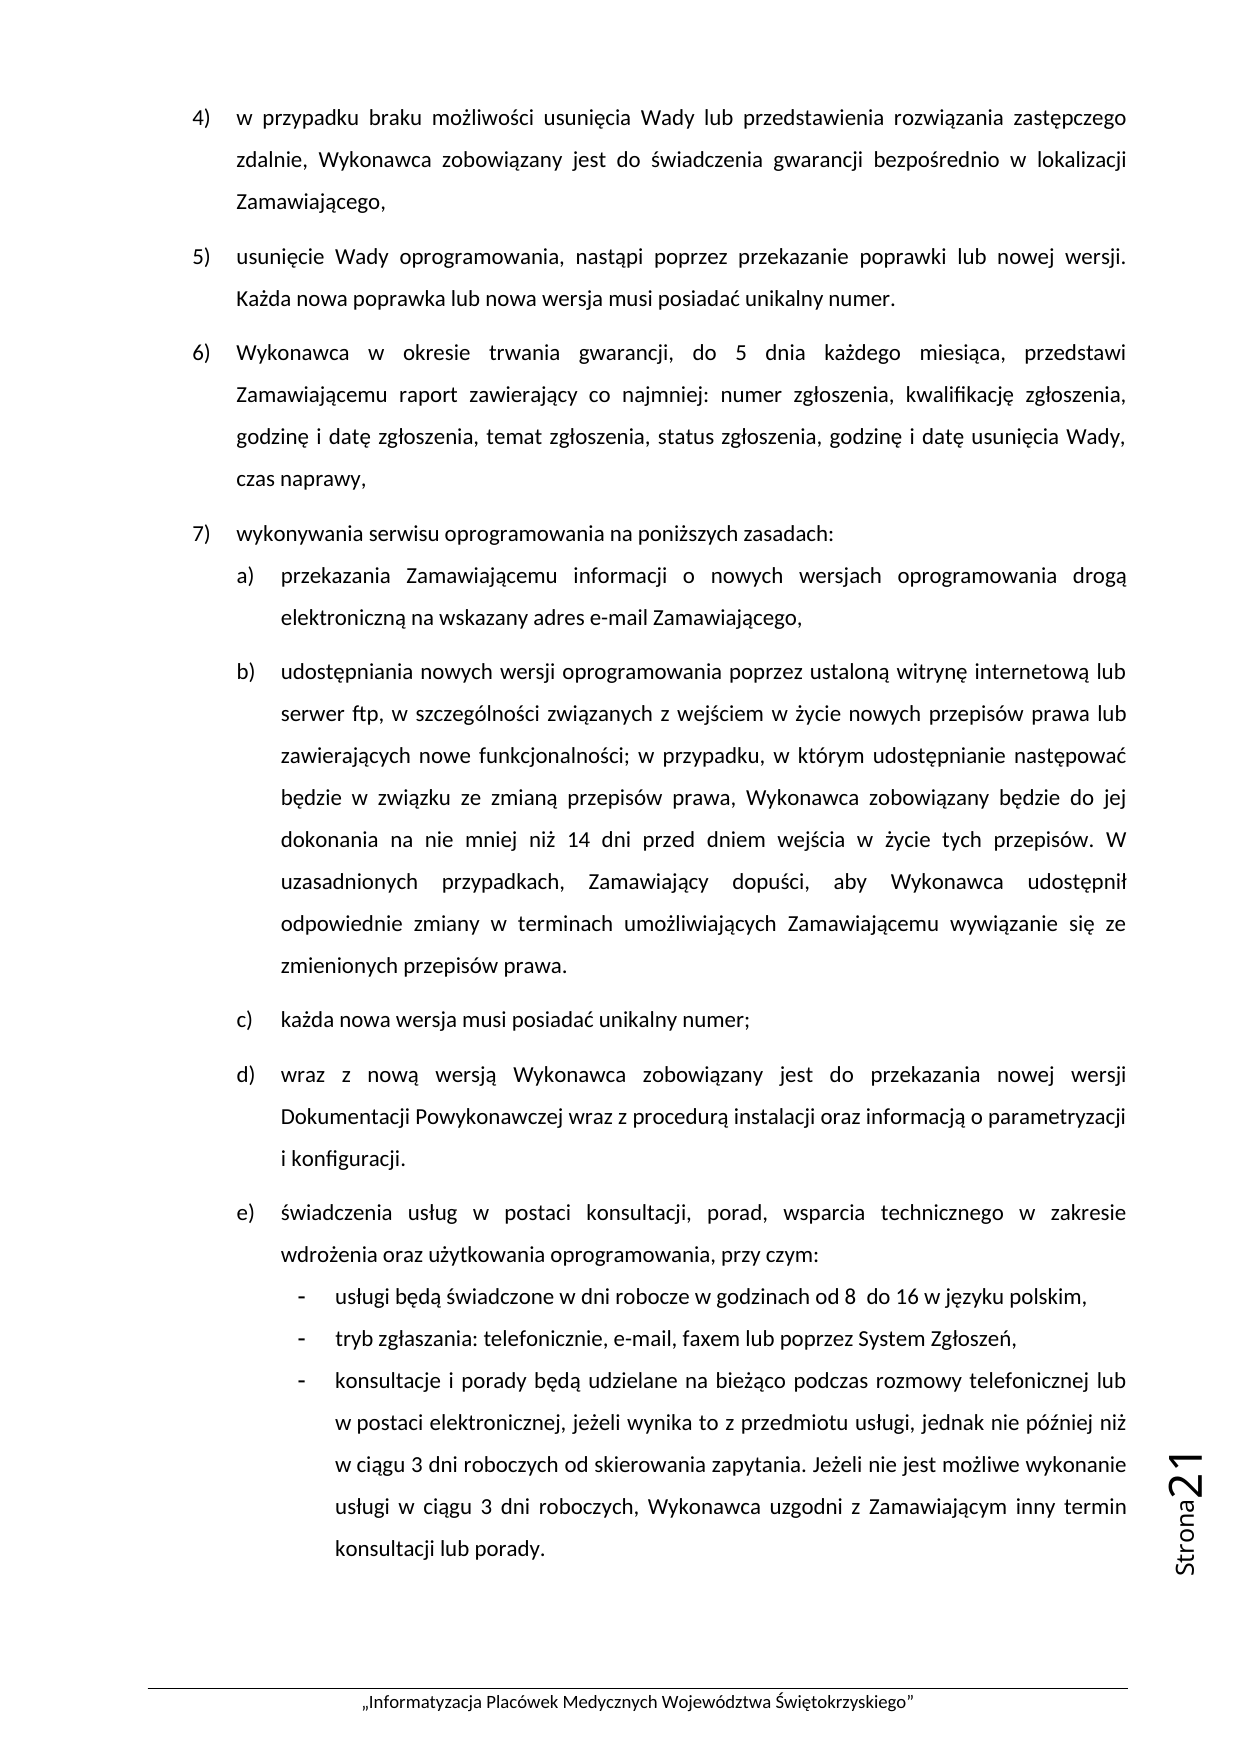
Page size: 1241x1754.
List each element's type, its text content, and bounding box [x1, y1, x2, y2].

list świadczenia usług w postaci konsultacji, porad, wsparcia technicznego w zakresie wdrożenia oraz użytkowania oprogramowania, przy czym: [236, 1198, 1128, 1268]
list konsultacje i porady będą udzielane na bieżąco podczas rozmowy telefonicznej lub w postaci elektronicznej, jeżeli wynika to z przedmiotu usługi, jednak nie później niż w ciągu 3 dni roboczych od skierowania zapytania. Jeżeli nie jest możliwe wykonanie usługi w ciągu 3 dni roboczych, Wykonawca uzgodni z Zamawiającym inny termin konsultacji lub porady. [298, 1366, 1128, 1562]
list tryb zgłaszania: telefonicznie, e-mail, faxem lub poprzez System Zgłoszeń, [298, 1324, 1128, 1352]
list udostępniania nowych wersji oprogramowania poprzez ustaloną witrynę internetową lub serwer ftp, w szczególności związanych z wejściem w życie nowych przepisów prawa lub zawierających nowe funkcjonalności; w przypadku, w którym udostępnianie następować będzie w związku ze zmianą przepisów prawa, Wykonawca zobowiązany będzie do jej dokonania na nie mniej niż 14 dni przed dniem wejścia w życie tych przepisów. W uzasadnionych przypadkach, Zamawiający dopuści, aby Wykonawca udostępnił odpowiednie zmiany w terminach umożliwiających Zamawiającemu wywiązanie się ze zmienionych przepisów prawa. [236, 657, 1128, 979]
list wraz z nową wersją Wykonawca zobowiązany jest do przekazania nowej wersji Dokumentacji Powykonawczej wraz z procedurą instalacji oraz informacją o parametryzacji i konfiguracji. [236, 1060, 1128, 1172]
list Wykonawca w okresie trwania gwarancji, do 5 dnia każdego miesiąca, przedstawi Zamawiającemu raport zawierający co najmniej: numer zgłoszenia, kwalifikację zgłoszenia, godzinę i datę zgłoszenia, temat zgłoszenia, status zgłoszenia, godzinę i datę usunięcia Wady, czas naprawy, [192, 338, 1128, 492]
list usunięcie Wady oprogramowania, nastąpi poprzez przekazanie poprawki lub nowej wersji. Każda nowa poprawka lub nowa wersja musi posiadać unikalny numer. [192, 242, 1128, 312]
list wykonywania serwisu oprogramowania na poniższych zasadach: [192, 519, 1128, 547]
list każda nowa wersja musi posiadać unikalny numer; [236, 1006, 1128, 1033]
list usługi będą świadczone w dni robocze w godzinach od 8 do 16 w języku polskim, [298, 1282, 1128, 1310]
list w przypadku braku możliwości usunięcia Wady lub przedstawienia rozwiązania zastępczego zdalnie, Wykonawca zobowiązany jest do świadczenia gwarancji bezpośrednio w lokalizacji Zamawiającego, [192, 103, 1128, 215]
list przekazania Zamawiającemu informacji o nowych wersjach oprogramowania drogą elektroniczną na wskazany adres e-mail Zamawiającego, [236, 561, 1128, 631]
